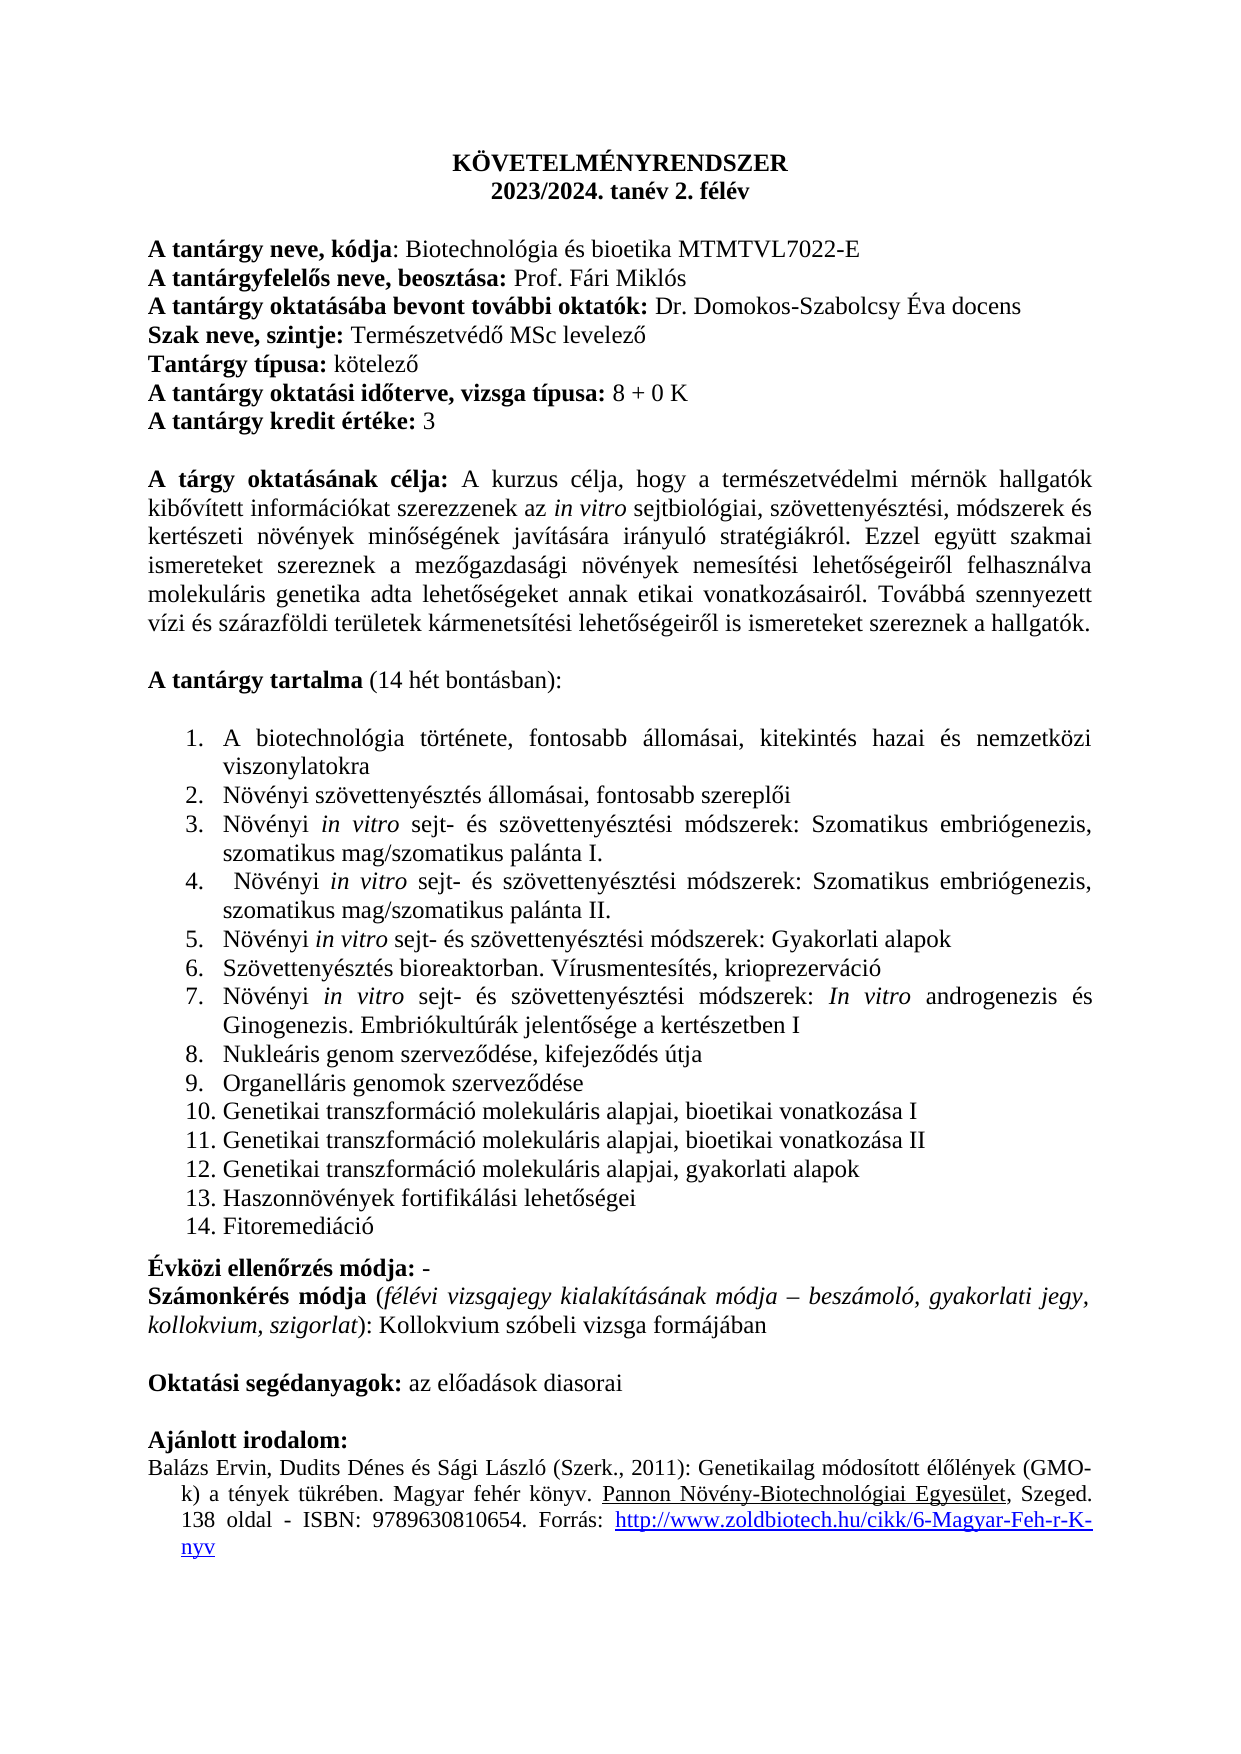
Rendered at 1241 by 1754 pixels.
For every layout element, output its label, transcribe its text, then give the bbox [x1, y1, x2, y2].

text A tantárgy tartalma (14 hét bontásban): [148, 665, 1093, 694]
list Növényi in vitro sejt- és szövettenyésztési módszerek: Szomatikus embriógenezis, szomatikus mag/szomatikus palánta II. [185, 866, 1093, 924]
text Ajánlott irodalom: [148, 1425, 1093, 1454]
text Oktatási segédanyagok: az előadások diasorai [148, 1368, 1093, 1396]
list A biotechnológia története, fontosabb állomásai, kitekintés hazai és nemzetközi viszonylatokra [185, 723, 1093, 780]
text 2023/2024. tanév 2. félév [148, 176, 1093, 205]
text A tantárgy oktatási időterve, vizsga típusa: 8 + 0 K [148, 378, 1093, 406]
list Genetikai transzformáció molekuláris alapjai, bioetikai vonatkozása I [185, 1096, 1093, 1125]
list Nukleáris genom szerveződése, kifejeződés útja [185, 1039, 1093, 1068]
text Számonkérés módja (félévi vizsgajegy kialakításának módja – beszámoló, gyakorlati jegy, kollokvium, szigorlat): Kollokvium szóbeli vizsga formájában [148, 1281, 1093, 1339]
text Balázs Ervin, Dudits Dénes és Sági László (Szerk., 2011): Genetikailag módosított élőlények (GMO-k) a tények tükrében. Magyar fehér könyv. Pannon Növény-Biotechnológiai Egyesület, Szeged. 138 oldal - ISBN: 9789630810654. Forrás: http://www.zoldbiotech.hu/cikk/6-Magyar-Feh-r-K-nyv [148, 1454, 1093, 1559]
list Növényi in vitro sejt- és szövettenyésztési módszerek: In vitro androgenezis és Ginogenezis. Embriókultúrák jelentősége a kertészetben I [185, 981, 1093, 1039]
list Növényi in vitro sejt- és szövettenyésztési módszerek: Gyakorlati alapok [185, 924, 1093, 953]
text Tantárgy típusa: kötelező [148, 349, 1093, 378]
text A tantárgy oktatásába bevont további oktatók: Dr. Domokos-Szabolcsy Éva docens [148, 291, 1093, 320]
text Szak neve, szintje: Természetvédő MSc levelező [148, 320, 1093, 349]
text A tantárgy kredit értéke: 3 [148, 406, 1093, 435]
text Évközi ellenőrzés módja: - [148, 1253, 1093, 1281]
text KÖVETELMÉNYRENDSZER [148, 148, 1093, 176]
list Genetikai transzformáció molekuláris alapjai, gyakorlati alapok [185, 1154, 1093, 1183]
list Fitoremediáció [185, 1211, 1093, 1240]
list Növényi in vitro sejt- és szövettenyésztési módszerek: Szomatikus embriógenezis, szomatikus mag/szomatikus palánta I. [185, 809, 1093, 866]
text A tantárgyfelelős neve, beosztása: Prof. Fári Miklós [148, 263, 1093, 291]
list Genetikai transzformáció molekuláris alapjai, bioetikai vonatkozása II [185, 1125, 1093, 1154]
list Szövettenyésztés bioreaktorban. Vírusmentesítés, krioprezerváció [185, 953, 1093, 981]
list Növényi szövettenyésztés állomásai, fontosabb szereplői [185, 780, 1093, 809]
text A tárgy oktatásának célja: A kurzus célja, hogy a természetvédelmi mérnök hallgatók kibővített információkat szerezzenek az in vitro sejtbiológiai, szövettenyésztési, módszerek és kertészeti növények minőségének javítására irányuló stratégiákról. Ezzel együtt szakmai ismereteket szereznek a mezőgazdasági növények nemesítési lehetőségeiről felhasználva molekuláris genetika adta lehetőségeket annak etikai vonatkozásairól. Továbbá szennyezett vízi és szárazföldi területek kármenetsítési lehetőségeiről is ismereteket szereznek a hallgatók. [148, 464, 1093, 636]
list Haszonnövények fortifikálási lehetőségei [185, 1183, 1093, 1211]
list Organelláris genomok szerveződése [185, 1068, 1093, 1096]
text A tantárgy neve, kódja: Biotechnológia és bioetika MTMTVL7022-E [148, 234, 1093, 263]
